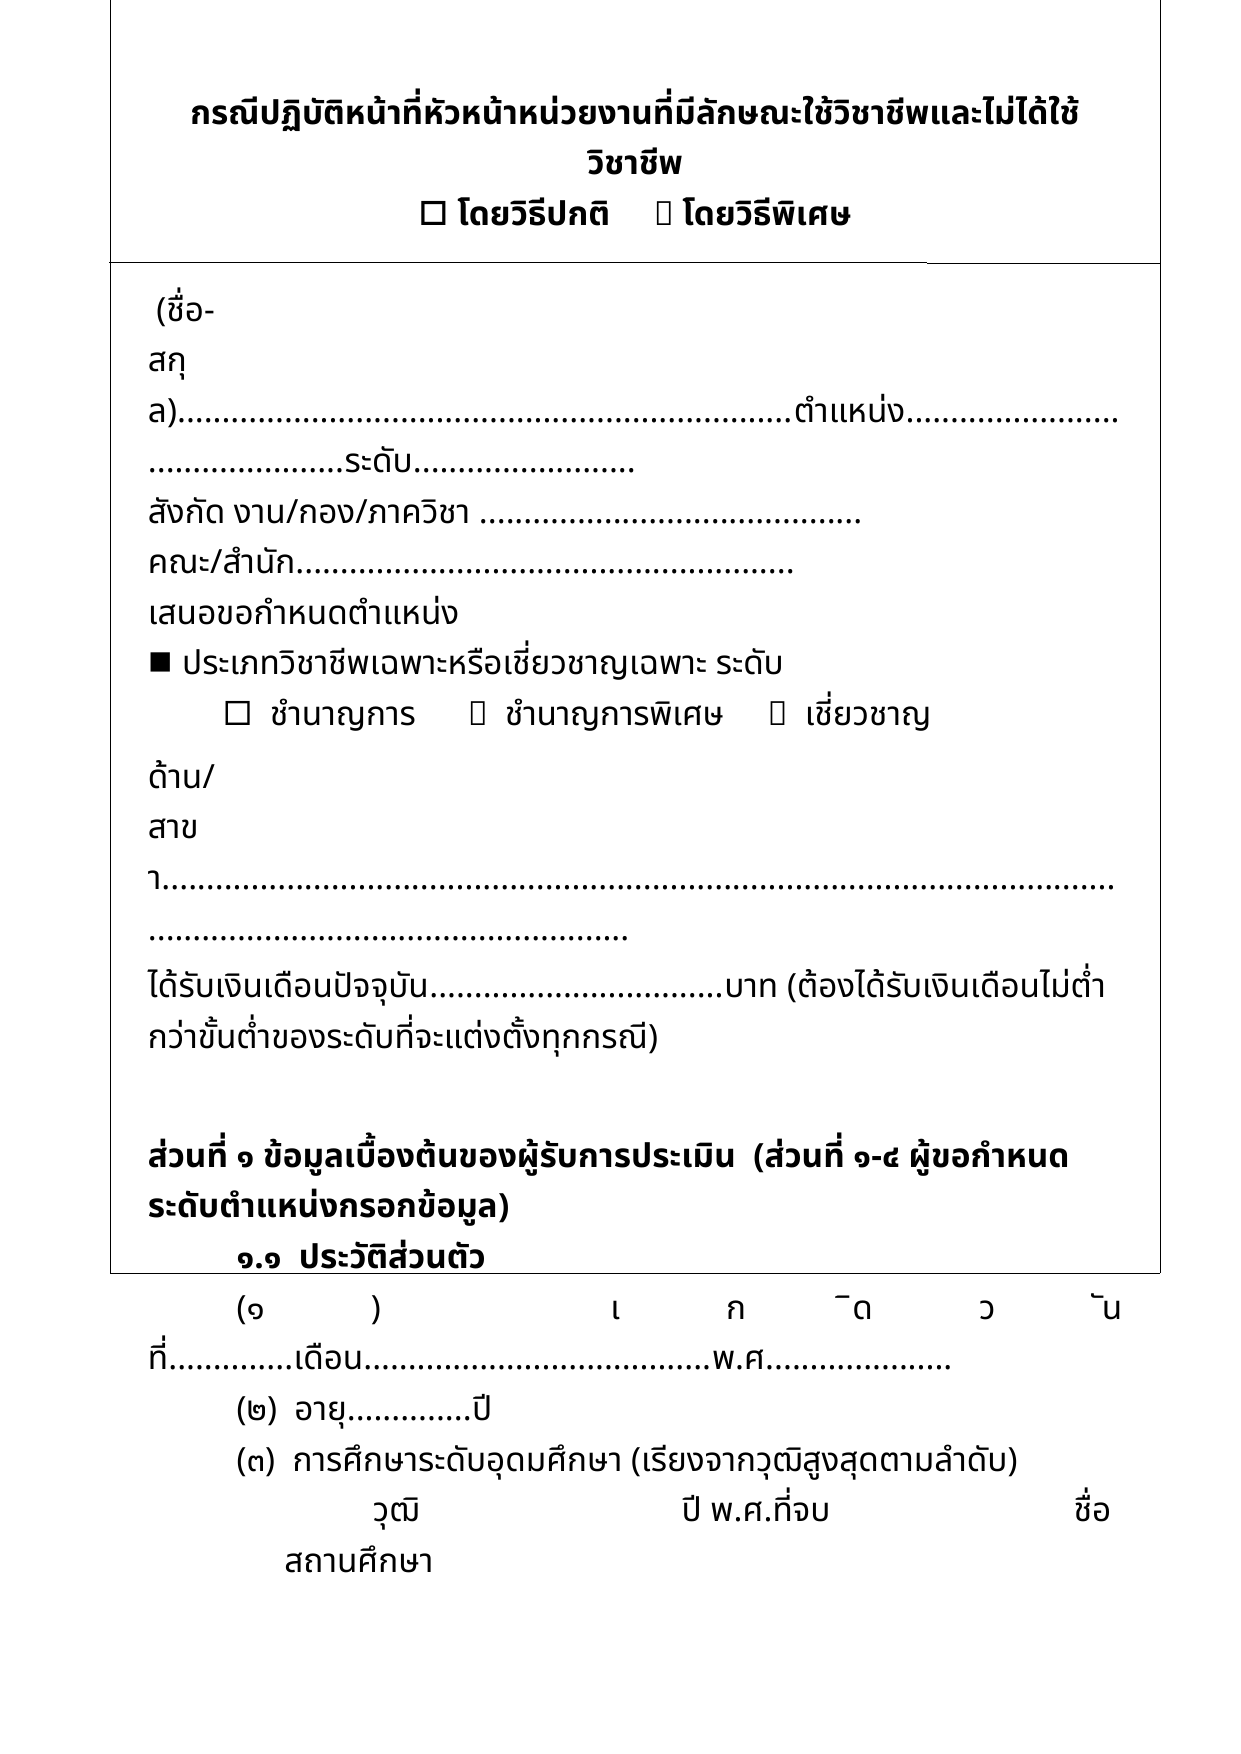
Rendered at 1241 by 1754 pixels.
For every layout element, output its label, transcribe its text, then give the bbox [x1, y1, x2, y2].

text โดยวิธีปกติ โดยวิธีพิเศษ [148, 189, 1122, 240]
text (ชื่อ-สกุล).....................................................................ตำแหน่ง..............................................ระดับ......................... [148, 285, 1122, 488]
text (๓) การศึกษาระดับอุดมศึกษา (เรียงจากวุฒิสูงสุดตามลำดับ) [148, 1435, 1122, 1486]
text ได้รับเงินเดือนปัจจุบัน.................................บาท (ต้องได้รับเงินเดือนไม่ต่ำกว่าขั้นต่ำของระดับที่จะแต่งตั้งทุกกรณี) [148, 962, 1122, 1063]
text ประเภทวิชาชีพเฉพาะหรือเชี่ยวชาญเฉพาะ ระดับ [148, 639, 1122, 690]
text กรณีปฏิบัติหน้าที่หัวหน้าหน่วยงานที่มีลักษณะใช้วิชาชีพและไม่ได้ใช้วิชาชีพ [148, 89, 1122, 189]
text (๒) อายุ..............ปี [148, 1385, 1122, 1435]
text ส่วนที่ ๑ ข้อมูลเบื้องต้นของผู้รับการประเมิน (ส่วนที่ ๑-๔ ผู้ขอกำหนดระดับตำแหน่งกรอกข้อมูล) [148, 1132, 1122, 1233]
text (๑) เกิดวันที่..............เดือน.......................................พ.ศ..................... [148, 1283, 1122, 1385]
text วุฒิ ปี พ.ศ.ที่จบ ชื่อสถานศึกษา [284, 1486, 1122, 1587]
text ด้าน/ สาขา................................................................................................................................................................. [148, 753, 1122, 950]
text เสนอขอกำหนดตำแหน่ง [148, 589, 1122, 639]
text ๑.๑ ประวัติส่วนตัว [148, 1233, 1122, 1283]
text สังกัด งาน/กอง/ภาควิชา ........................................... คณะ/สำนัก........................................................ [148, 488, 1122, 589]
text ชำนาญการ ชำนาญการพิเศษ เชี่ยวชาญ [223, 690, 1122, 740]
